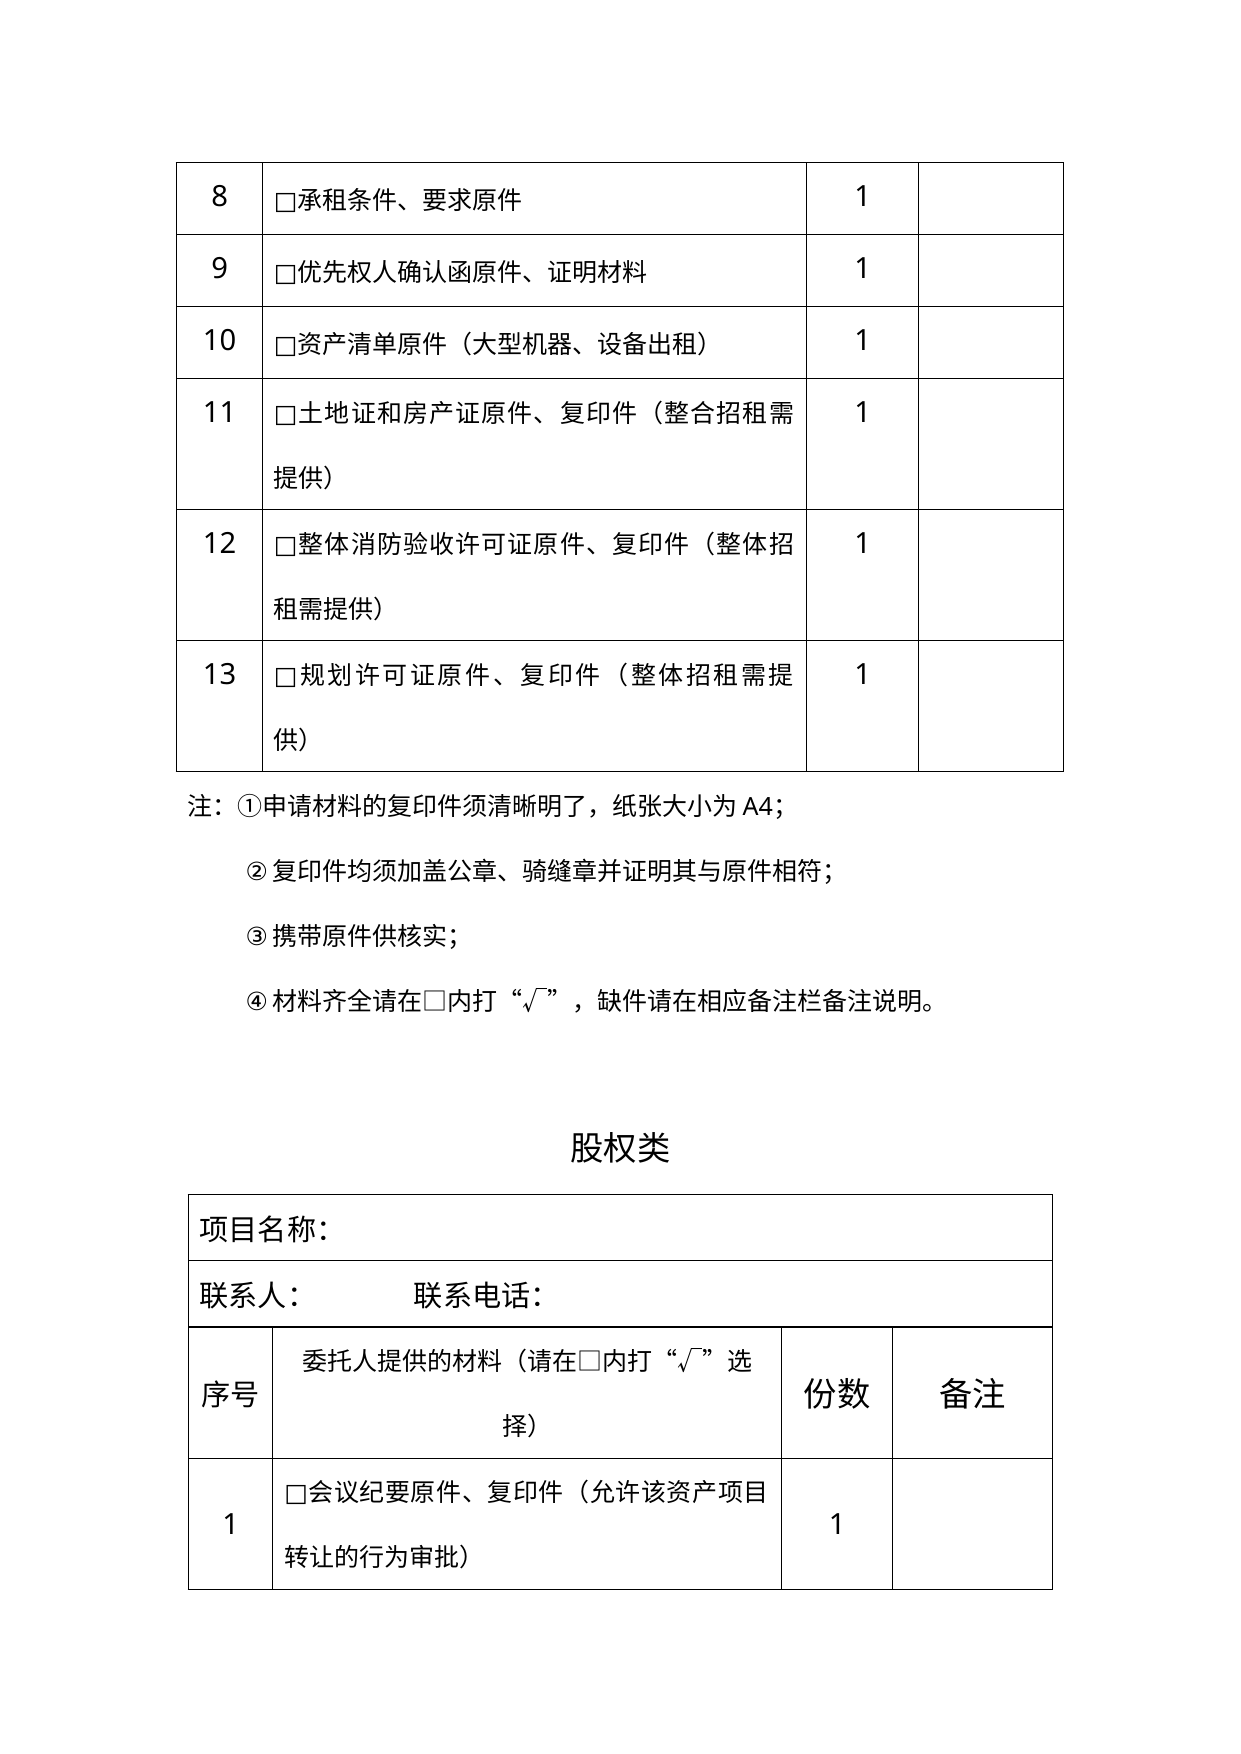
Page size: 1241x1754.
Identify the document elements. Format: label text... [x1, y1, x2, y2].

table_cell [919, 641, 1063, 771]
table_cell 8 [177, 163, 262, 234]
table_cell 1 [807, 379, 918, 509]
table_cell [893, 1459, 1052, 1588]
table_cell [919, 307, 1063, 378]
text ④材料齐全请在□内打“√”，缺件请在相应备注栏备注说明。 [187, 967, 1053, 1032]
table_cell 1 [807, 641, 918, 771]
table_cell 1 [189, 1459, 272, 1588]
table_cell □土地证和房产证原件、复印件（整合招租需提供） [263, 379, 806, 509]
table_cell 份数 [782, 1328, 892, 1457]
table_cell □会议纪要原件、复印件（允许该资产项目转让的行为审批） [273, 1459, 781, 1588]
table_cell 备注 [893, 1328, 1052, 1457]
table_cell 联系人： 联系电话： [189, 1261, 1052, 1326]
text ②复印件均须加盖公章、骑缝章并证明其与原件相符； [187, 837, 1053, 902]
table_cell 11 [177, 379, 262, 509]
table_cell □优先权人确认函原件、证明材料 [263, 235, 806, 306]
table_cell 1 [807, 307, 918, 378]
table_cell [919, 235, 1063, 306]
table_cell 1 [807, 510, 918, 640]
table_cell 1 [807, 163, 918, 234]
text 股权类 [187, 1113, 1053, 1178]
table_cell [919, 510, 1063, 640]
table_cell □规划许可证原件、复印件（整体招租需提供） [263, 641, 806, 771]
table_cell 12 [177, 510, 262, 640]
table_cell 9 [177, 235, 262, 306]
table_cell [919, 163, 1063, 234]
text 注：①申请材料的复印件须清晰明了，纸张大小为A4； [187, 772, 1053, 837]
table_cell [919, 379, 1063, 509]
table_cell 1 [807, 235, 918, 306]
table_cell 13 [177, 641, 262, 771]
table_cell 10 [177, 307, 262, 378]
table_cell 委托人提供的材料（请在□内打“√”选择） [273, 1328, 781, 1457]
table_cell □整体消防验收许可证原件、复印件（整体招租需提供） [263, 510, 806, 640]
table_cell □资产清单原件（大型机器、设备出租） [263, 307, 806, 378]
text ③携带原件供核实； [187, 902, 1053, 967]
table_cell 1 [782, 1459, 892, 1588]
table_header 项目名称： [189, 1195, 1052, 1260]
table_cell 序号 [189, 1328, 272, 1457]
table_cell □承租条件、要求原件 [263, 163, 806, 234]
